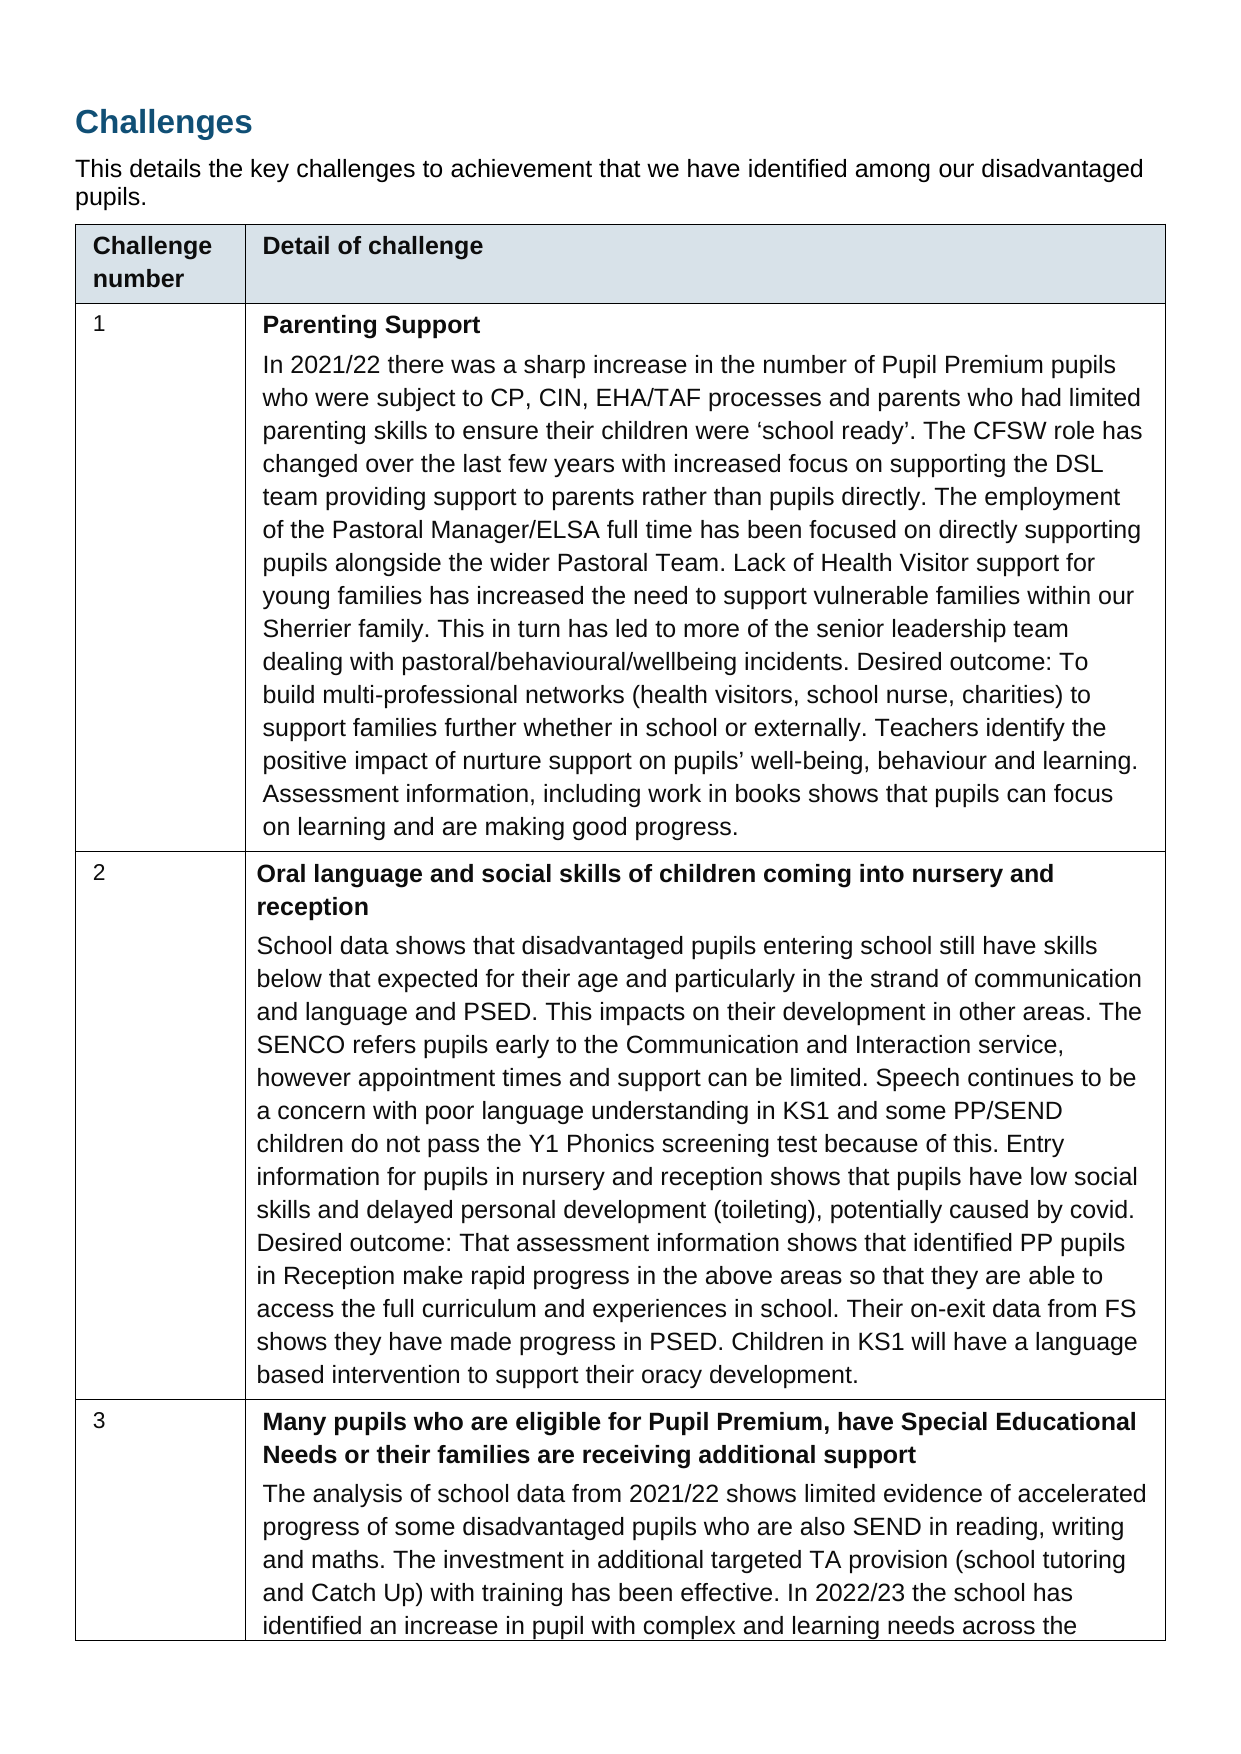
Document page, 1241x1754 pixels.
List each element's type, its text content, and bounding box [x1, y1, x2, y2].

table_cell 2 [76, 852, 245, 1399]
table_header Detail of challenge [246, 225, 1165, 303]
table_cell 1 [76, 304, 245, 851]
subtitle Challenges [75, 103, 1165, 141]
table_cell Oral language and social skills of children coming into nursery and reception School data shows that disadvantaged pupils entering school still have skills below that expected for their age and particularly in the strand of communication and language and PSED. This impacts on their development in other areas. The SENCO refers pupils early to the Communication and Interaction service, however appointment times and support can be limited. Speech continues to be a concern with poor language understanding in KS1 and some PP/SEND children do not pass the Y1 Phonics screening test because of this. Entry information for pupils in nursery and reception shows that pupils have low social skills and delayed personal development (toileting), potentially caused by covid. Desired outcome: That assessment information shows that identified PP pupils in Reception make rapid progress in the above areas so that they are able to access the full curriculum and experiences in school. Their on-exit data from FS shows they have made progress in PSED. Children in KS1 will have a language based intervention to support their oracy development. [246, 852, 1165, 1399]
table_header Challenge number [76, 225, 245, 303]
text This details the key challenges to achievement that we have identified among our disadvantaged pupils. [75, 153, 1165, 211]
table_cell Parenting Support In 2021/22 there was a sharp increase in the number of Pupil Premium pupils who were subject to CP, CIN, EHA/TAF processes and parents who had limited parenting skills to ensure their children were ‘school ready’. The CFSW role has changed over the last few years with increased focus on supporting the DSL team providing support to parents rather than pupils directly. The employment of the Pastoral Manager/ELSA full time has been focused on directly supporting pupils alongside the wider Pastoral Team. Lack of Health Visitor support for young families has increased the need to support vulnerable families within our Sherrier family. This in turn has led to more of the senior leadership team dealing with pastoral/behavioural/wellbeing incidents. Desired outcome: To build multi-professional networks (health visitors, school nurse, charities) to support families further whether in school or externally. Teachers identify the positive impact of nurture support on pupils’ well-being, behaviour and learning. Assessment information, including work in books shows that pupils can focus on learning and are making good progress. [246, 304, 1165, 851]
table_cell 3 [76, 1400, 245, 1640]
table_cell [246, 1400, 1165, 1640]
